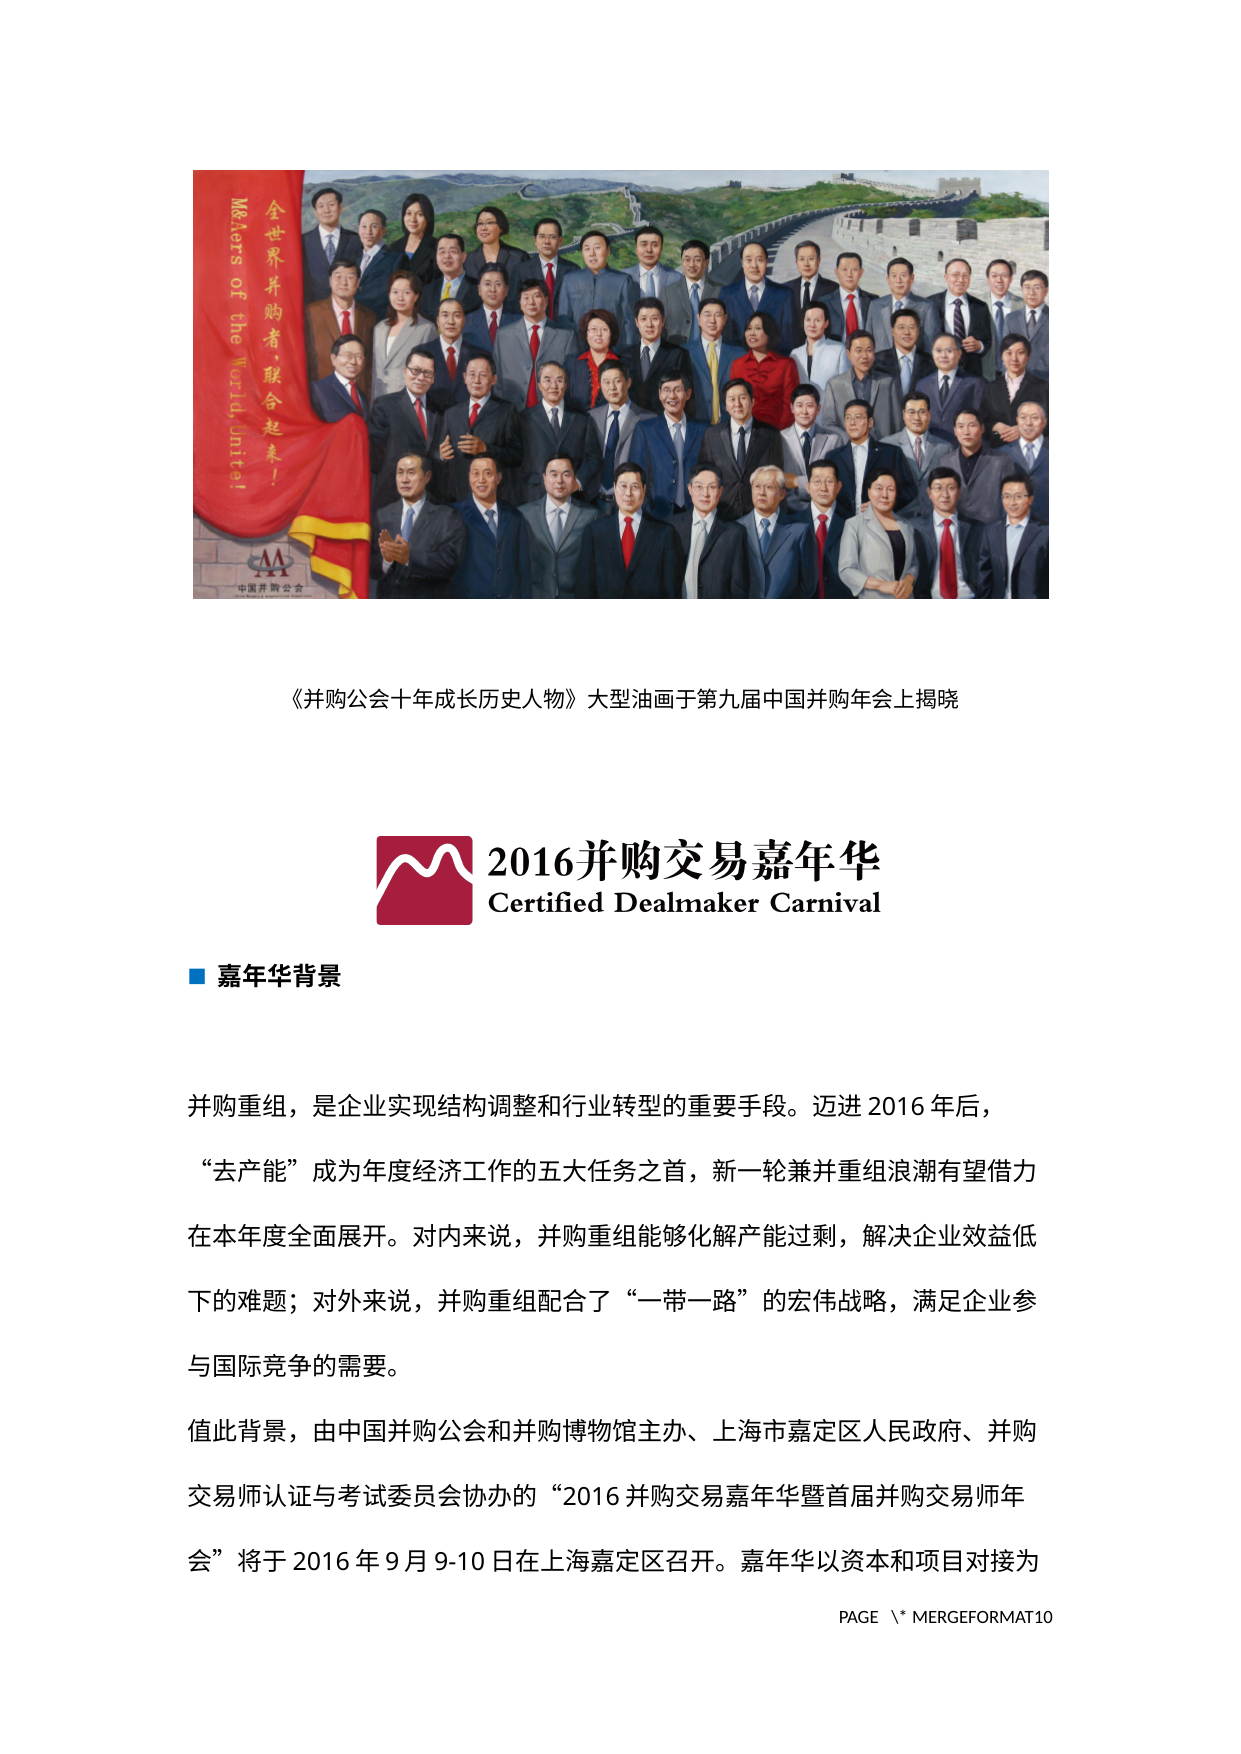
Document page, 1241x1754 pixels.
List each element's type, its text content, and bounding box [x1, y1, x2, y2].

picture [187, 162, 1053, 607]
picture [376, 836, 881, 925]
list 嘉年华背景 [187, 942, 1053, 1007]
text 并购重组，是企业实现结构调整和行业转型的重要手段。迈进2016年后，“去产能”成为年度经济工作的五大任务之首，新一轮兼并重组浪潮有望借力在本年度全面展开。对内来说，并购重组能够化解产能过剩，解决企业效益低下的难题；对外来说，并购重组配合了“一带一路”的宏伟战略，满足企业参与国际竞争的需要。 [187, 1072, 1053, 1397]
text 《并购公会十年成长历史人物》大型油画于第九届中国并购年会上揭晓 [187, 682, 1053, 714]
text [187, 1397, 1053, 1592]
